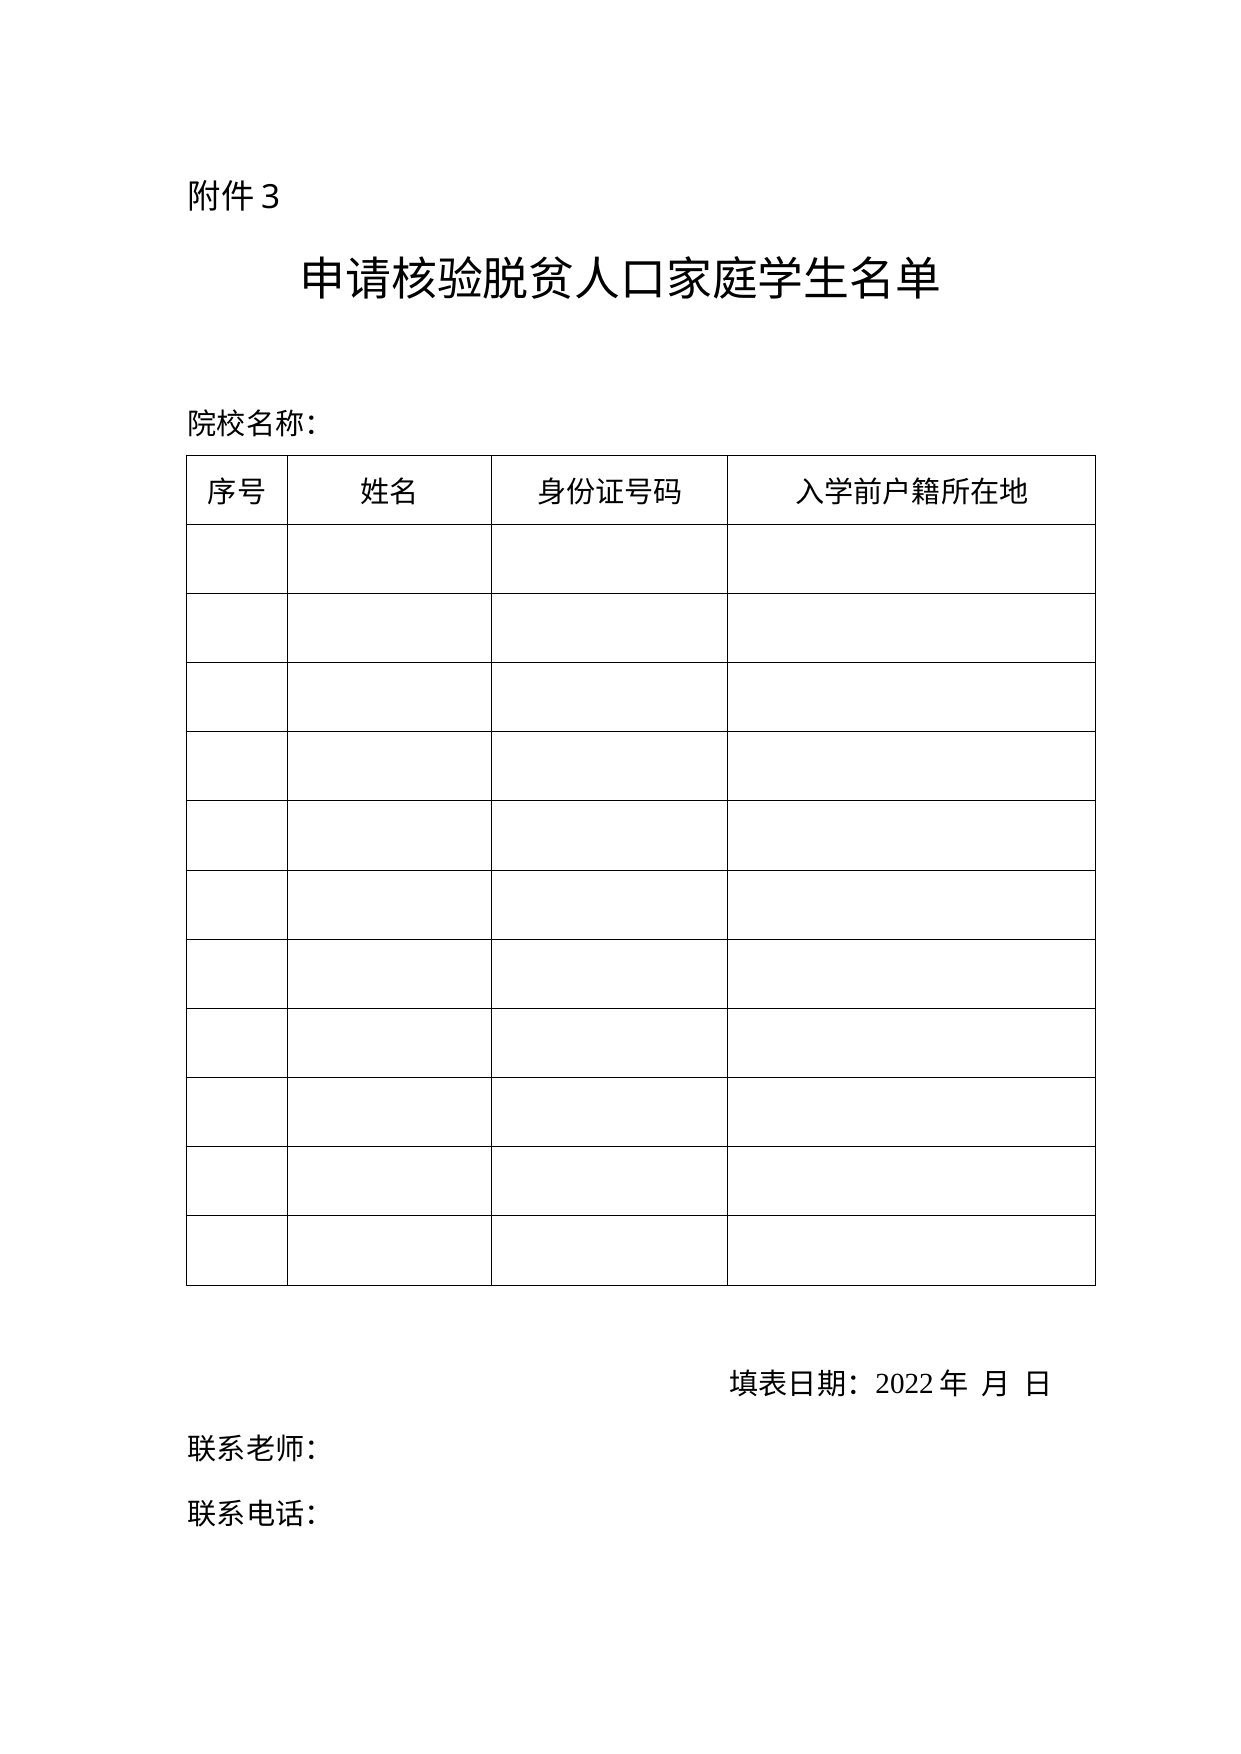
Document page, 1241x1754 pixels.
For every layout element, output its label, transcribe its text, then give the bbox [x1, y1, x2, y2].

table_cell [187, 801, 287, 869]
table_cell [492, 1078, 727, 1146]
table_cell [728, 871, 1095, 939]
table_cell [728, 525, 1095, 593]
table_cell [492, 801, 727, 869]
table_cell [288, 940, 491, 1008]
text 联系电话： [187, 1481, 1053, 1546]
table_header 序号 [187, 456, 287, 524]
table_cell [492, 594, 727, 662]
table_cell [728, 801, 1095, 869]
table_cell [728, 1078, 1095, 1146]
table_cell [728, 594, 1095, 662]
text 联系老师： [187, 1416, 1053, 1481]
text 申请核验脱贫人口家庭学生名单 [187, 227, 1053, 324]
table_header 身份证号码 [492, 456, 727, 524]
text 附件3 [187, 162, 1053, 227]
table_cell [288, 1216, 491, 1284]
table_cell [187, 871, 287, 939]
table_cell [288, 871, 491, 939]
table_cell [288, 1147, 491, 1215]
table_cell [728, 1216, 1095, 1284]
table_cell [492, 940, 727, 1008]
table_cell [288, 732, 491, 800]
table_cell [288, 1009, 491, 1077]
table_cell [492, 1216, 727, 1284]
table_cell [728, 1009, 1095, 1077]
table_cell [187, 594, 287, 662]
table_cell [492, 1009, 727, 1077]
table_cell [187, 1078, 287, 1146]
table_cell [288, 1078, 491, 1146]
table_cell [728, 732, 1095, 800]
table_cell [187, 1147, 287, 1215]
table_cell [728, 940, 1095, 1008]
table_cell [492, 663, 727, 731]
table_cell [187, 525, 287, 593]
table_cell [492, 871, 727, 939]
table_cell [187, 732, 287, 800]
table_cell [187, 663, 287, 731]
table_cell [288, 594, 491, 662]
table_cell [288, 525, 491, 593]
text 院校名称： [187, 389, 1053, 454]
table_cell [728, 1147, 1095, 1215]
table_cell [187, 940, 287, 1008]
text 填表日期：2022年 月 日 [187, 1351, 1053, 1416]
table_cell [187, 1009, 287, 1077]
table_cell [187, 1216, 287, 1284]
table_cell [492, 525, 727, 593]
table_cell [492, 1147, 727, 1215]
table_cell [288, 801, 491, 869]
table_header 入学前户籍所在地 [728, 456, 1095, 524]
table_cell [492, 732, 727, 800]
table_cell [728, 663, 1095, 731]
table_cell [288, 663, 491, 731]
table_header 姓名 [288, 456, 491, 524]
